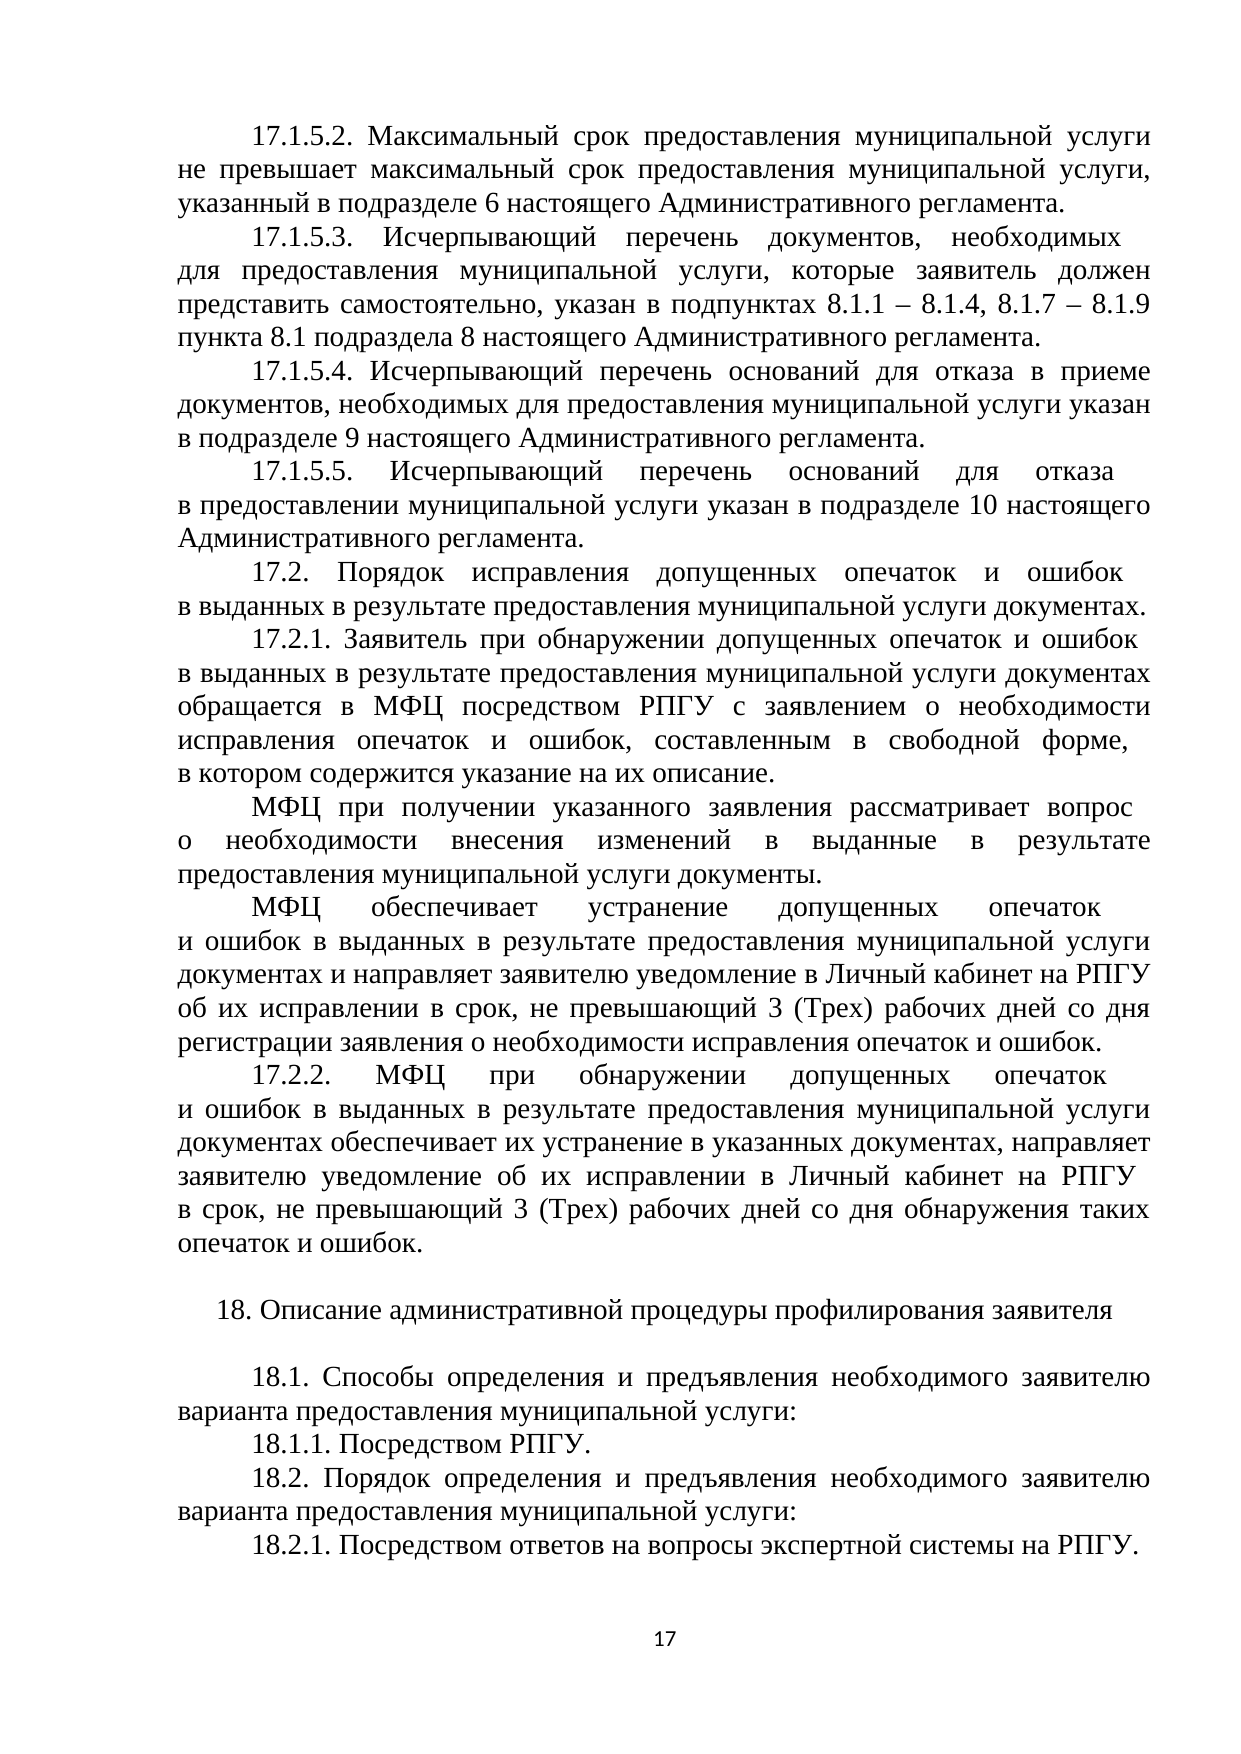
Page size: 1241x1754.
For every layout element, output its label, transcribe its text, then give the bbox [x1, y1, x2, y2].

text 18.1.1. Посредством РПГУ. [177, 1426, 1152, 1460]
text 18.1. Способы определения и предъявления необходимого заявителю варианта предоставления муниципальной услуги: [177, 1359, 1152, 1426]
text 17.2.1. Заявитель при обнаружении допущенных опечаток и ошибок в выданных в результате предоставления муниципальной услуги документах обращается в МФЦ посредством РПГУ с заявлением о необходимости исправления опечаток и ошибок, составленным в свободной форме, в котором содержится указание на их описание. [177, 621, 1152, 789]
text МФЦ при получении указанного заявления рассматривает вопрос о необходимости внесения изменений в выданные в результате предоставления муниципальной услуги документы. [177, 789, 1152, 889]
text 17.1.5.3. Исчерпывающий перечень документов, необходимых для предоставления муниципальной услуги, которые заявитель должен представить самостоятельно, указан в подпунктах 8.1.1 – 8.1.4, 8.1.7 – 8.1.9 пункта 8.1 подраздела 8 настоящего Административного регламента. [177, 219, 1152, 353]
text МФЦ обеспечивает устранение допущенных опечаток и ошибок в выданных в результате предоставления муниципальной услуги документах и направляет заявителю уведомление в Личный кабинет на РПГУ об их исправлении в срок, не превышающий 3 (Трех) рабочих дней со дня регистрации заявления о необходимости исправления опечаток и ошибок. [177, 889, 1152, 1057]
text 18.2.1. Посредством ответов на вопросы экспертной системы на РПГУ. [177, 1527, 1152, 1560]
subtitle 18. Описание административной процедуры профилирования заявителя [177, 1292, 1152, 1326]
text 17.2. Порядок исправления допущенных опечаток и ошибок в выданных в результате предоставления муниципальной услуги документах. [177, 554, 1152, 621]
text 18.2. Порядок определения и предъявления необходимого заявителю варианта предоставления муниципальной услуги: [177, 1460, 1152, 1527]
text 17.2.2. МФЦ при обнаружении допущенных опечаток и ошибок в выданных в результате предоставления муниципальной услуги документах обеспечивает их устранение в указанных документах, направляет заявителю уведомление об их исправлении в Личный кабинет на РПГУ в срок, не превышающий 3 (Трех) рабочих дней со дня обнаружения таких опечаток и ошибок. [177, 1057, 1152, 1258]
text 17.1.5.4. Исчерпывающий перечень оснований для отказа в приеме документов, необходимых для предоставления муниципальной услуги указан в подразделе 9 настоящего Административного регламента. [177, 353, 1152, 453]
text 17.1.5.5. Исчерпывающий перечень оснований для отказа в предоставлении муниципальной услуги указан в подразделе 10 настоящего Административного регламента. [177, 453, 1152, 554]
text 17.1.5.2. Максимальный срок предоставления муниципальной услуги не превышает максимальный срок предоставления муниципальной услуги, указанный в подразделе 6 настоящего Административного регламента. [177, 118, 1152, 219]
